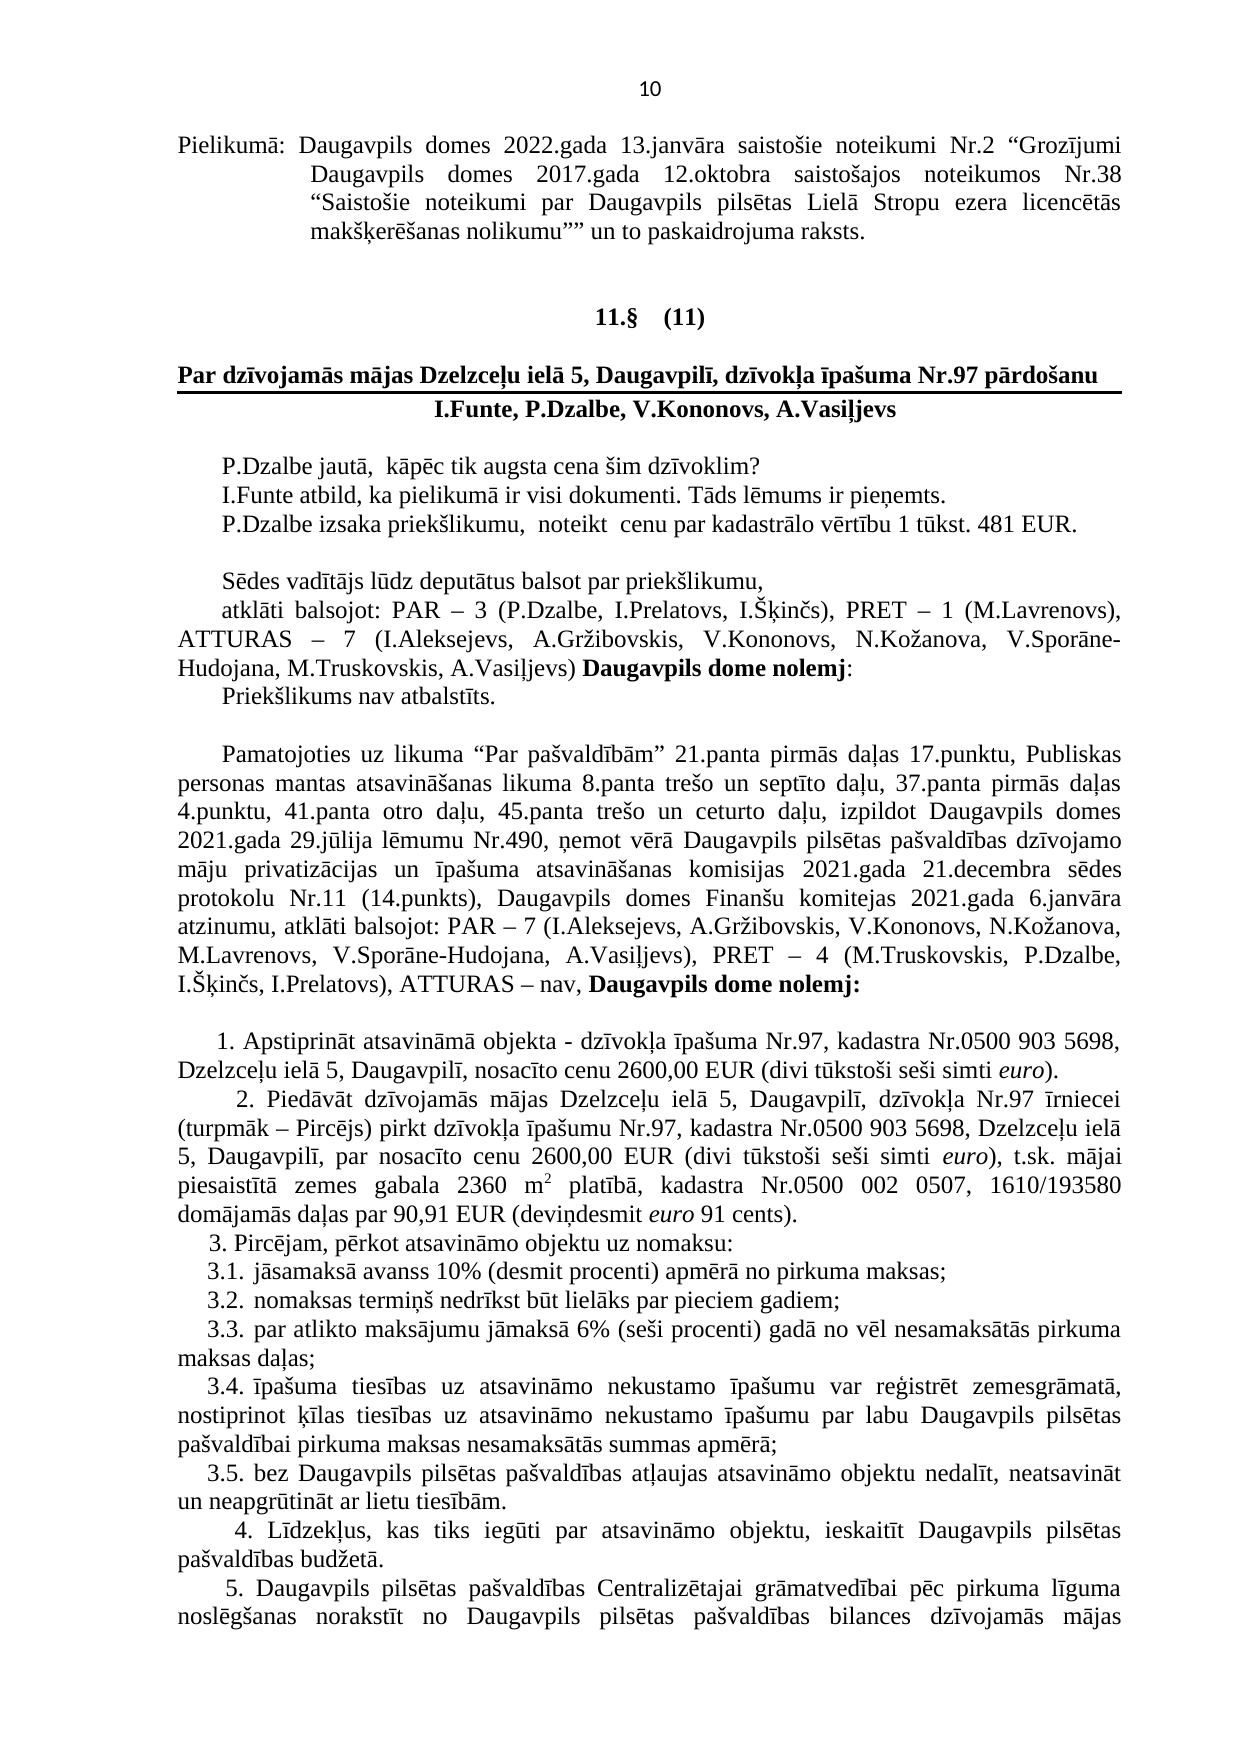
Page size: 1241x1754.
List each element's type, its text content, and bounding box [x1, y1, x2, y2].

list Sēdes vadītājs lūdz deputātus balsot par priekšlikumu, [177, 566, 1122, 595]
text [177, 1573, 1122, 1630]
list P.Dzalbe izsaka priekšlikumu, noteikt cenu par kadastrālo vērtību 1 tūkst. 481 EUR. [222, 509, 1122, 538]
text 3. Pircējam, pērkot atsavināmo objektu uz nomaksu: [177, 1228, 1122, 1256]
text 11.§ (11) [177, 302, 1122, 331]
list nomaksas termiņš nedrīkst būt lielāks par pieciem gadiem; [207, 1285, 1122, 1314]
list P.Dzalbe jautā, kāpēc tik augsta cena šim dzīvoklim? [177, 451, 1122, 480]
list I.Funte atbild, ka pielikumā ir visi dokumenti. Tāds lēmums ir pieņemts. [222, 480, 1122, 509]
text 1. Apstiprināt atsavināmā objekta - dzīvokļa īpašuma Nr.97, kadastra Nr.0500 903 5698, Dzelzceļu ielā 5, Daugavpilī, nosacīto cenu 2600,00 EUR (divi tūkstoši seši simti euro). [177, 1026, 1122, 1084]
list Priekšlikums nav atbalstīts. [222, 681, 1122, 710]
list par atlikto maksājumu jāmaksā 6% (seši procenti) gadā no vēl nesamaksātās pirkuma maksas daļas; [177, 1314, 1122, 1371]
text Pamatojoties uz likuma “Par pašvaldībām” 21.panta pirmās daļas 17.punktu, Publiskas personas mantas atsavināšanas likuma 8.panta trešo un septīto daļu, 37.panta pirmās daļas 4.punktu, 41.panta otro daļu, 45.panta trešo un ceturto daļu, izpildot Daugavpils domes 2021.gada 29.jūlija lēmumu Nr.490, ņemot vērā Daugavpils pilsētas pašvaldības dzīvojamo māju privatizācijas un īpašuma atsavināšanas komisijas 2021.gada 21.decembra sēdes protokolu Nr.11 (14.punkts), Daugavpils domes Finanšu komitejas 2021.gada 6.janvāra atzinumu, atklāti balsojot: PAR – 7 (I.Aleksejevs, A.Gržibovskis, V.Kononovs, N.Kožanova, M.Lavrenovs, V.Sporāne-Hudojana, A.Vasiļjevs), PRET – 4 (M.Truskovskis, P.Dzalbe, I.Šķinčs, I.Prelatovs), ATTURAS – nav, Daugavpils dome nolemj: [177, 739, 1122, 998]
text Pielikumā: Daugavpils domes 2022.gada 13.janvāra saistošie noteikumi Nr.2 “Grozījumi Daugavpils domes 2017.gada 12.oktobra saistošajos noteikumos Nr.38 “Saistošie noteikumi par Daugavpils pilsētas Lielā Stropu ezera licencētās makšķerēšanas nolikumu”” un to paskaidrojuma raksts. [177, 130, 1122, 245]
text I.Funte, P.Dzalbe, V.Kononovs, A.Vasiļjevs [177, 394, 1122, 423]
text 2. Piedāvāt dzīvojamās mājas Dzelzceļu ielā 5, Daugavpilī, dzīvokļa Nr.97 īrniecei (turpmāk – Pircējs) pirkt dzīvokļa īpašumu Nr.97, kadastra Nr.0500 903 5698, Dzelzceļu ielā 5, Daugavpilī, par nosacīto cenu 2600,00 EUR (divi tūkstoši seši simti euro), t.sk. mājai piesaistītā zemes gabala 2360 m2 platībā, kadastra Nr.0500 002 0507, 1610/193580 domājamās daļas par 90,91 EUR (deviņdesmit euro 91 cents). [177, 1084, 1122, 1228]
list bez Daugavpils pilsētas pašvaldības atļaujas atsavināmo objektu nedalīt, neatsavināt un neapgrūtināt ar lietu tiesībām. [177, 1458, 1122, 1515]
text atklāti balsojot: PAR – 3 (P.Dzalbe, I.Prelatovs, I.Šķinčs), PRET – 1 (M.Lavrenovs), ATTURAS – 7 (I.Aleksejevs, A.Gržibovskis, V.Kononovs, N.Kožanova, V.Sporāne-Hudojana, M.Truskovskis, A.Vasiļjevs) Daugavpils dome nolemj: [177, 595, 1122, 681]
list jāsamaksā avanss 10% (desmit procenti) apmērā no pirkuma maksas; [207, 1256, 1122, 1285]
text Par dzīvojamās mājas Dzelzceļu ielā 5, Daugavpilī, dzīvokļa īpašuma Nr.97 pārdošanu [177, 360, 1122, 391]
list īpašuma tiesības uz atsavināmo nekustamo īpašumu var reģistrēt zemesgrāmatā, nostiprinot ķīlas tiesības uz atsavināmo nekustamo īpašumu par labu Daugavpils pilsētas pašvaldībai pirkuma maksas nesamaksātās summas apmērā; [177, 1371, 1122, 1458]
text 4. Līdzekļus, kas tiks iegūti par atsavināmo objektu, ieskaitīt Daugavpils pilsētas pašvaldības budžetā. [177, 1515, 1122, 1573]
